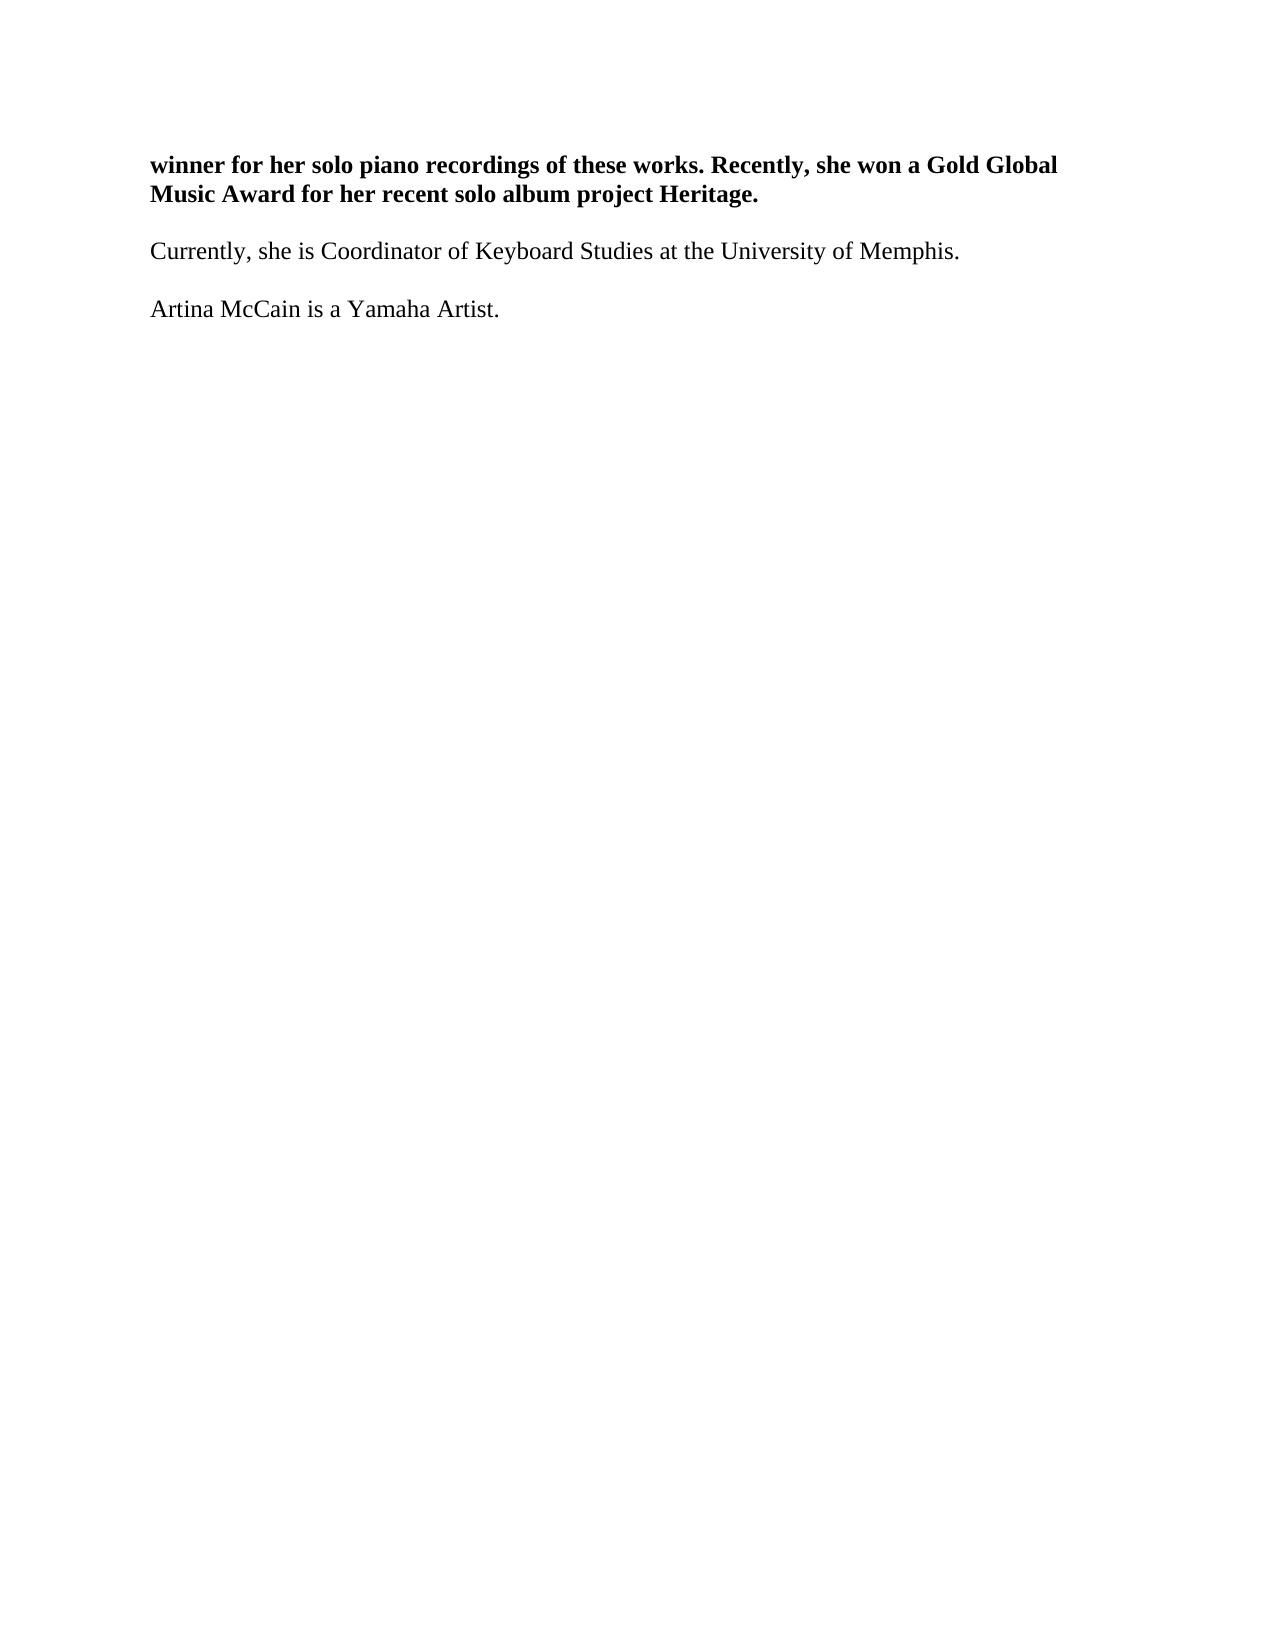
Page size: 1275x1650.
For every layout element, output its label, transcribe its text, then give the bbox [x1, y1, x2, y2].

text Artina McCain is a Yamaha Artist. [150, 294, 1125, 322]
text Currently, she is Coordinator of Keyboard Studies at the University of Memphis. [150, 236, 1125, 265]
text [150, 150, 1125, 207]
